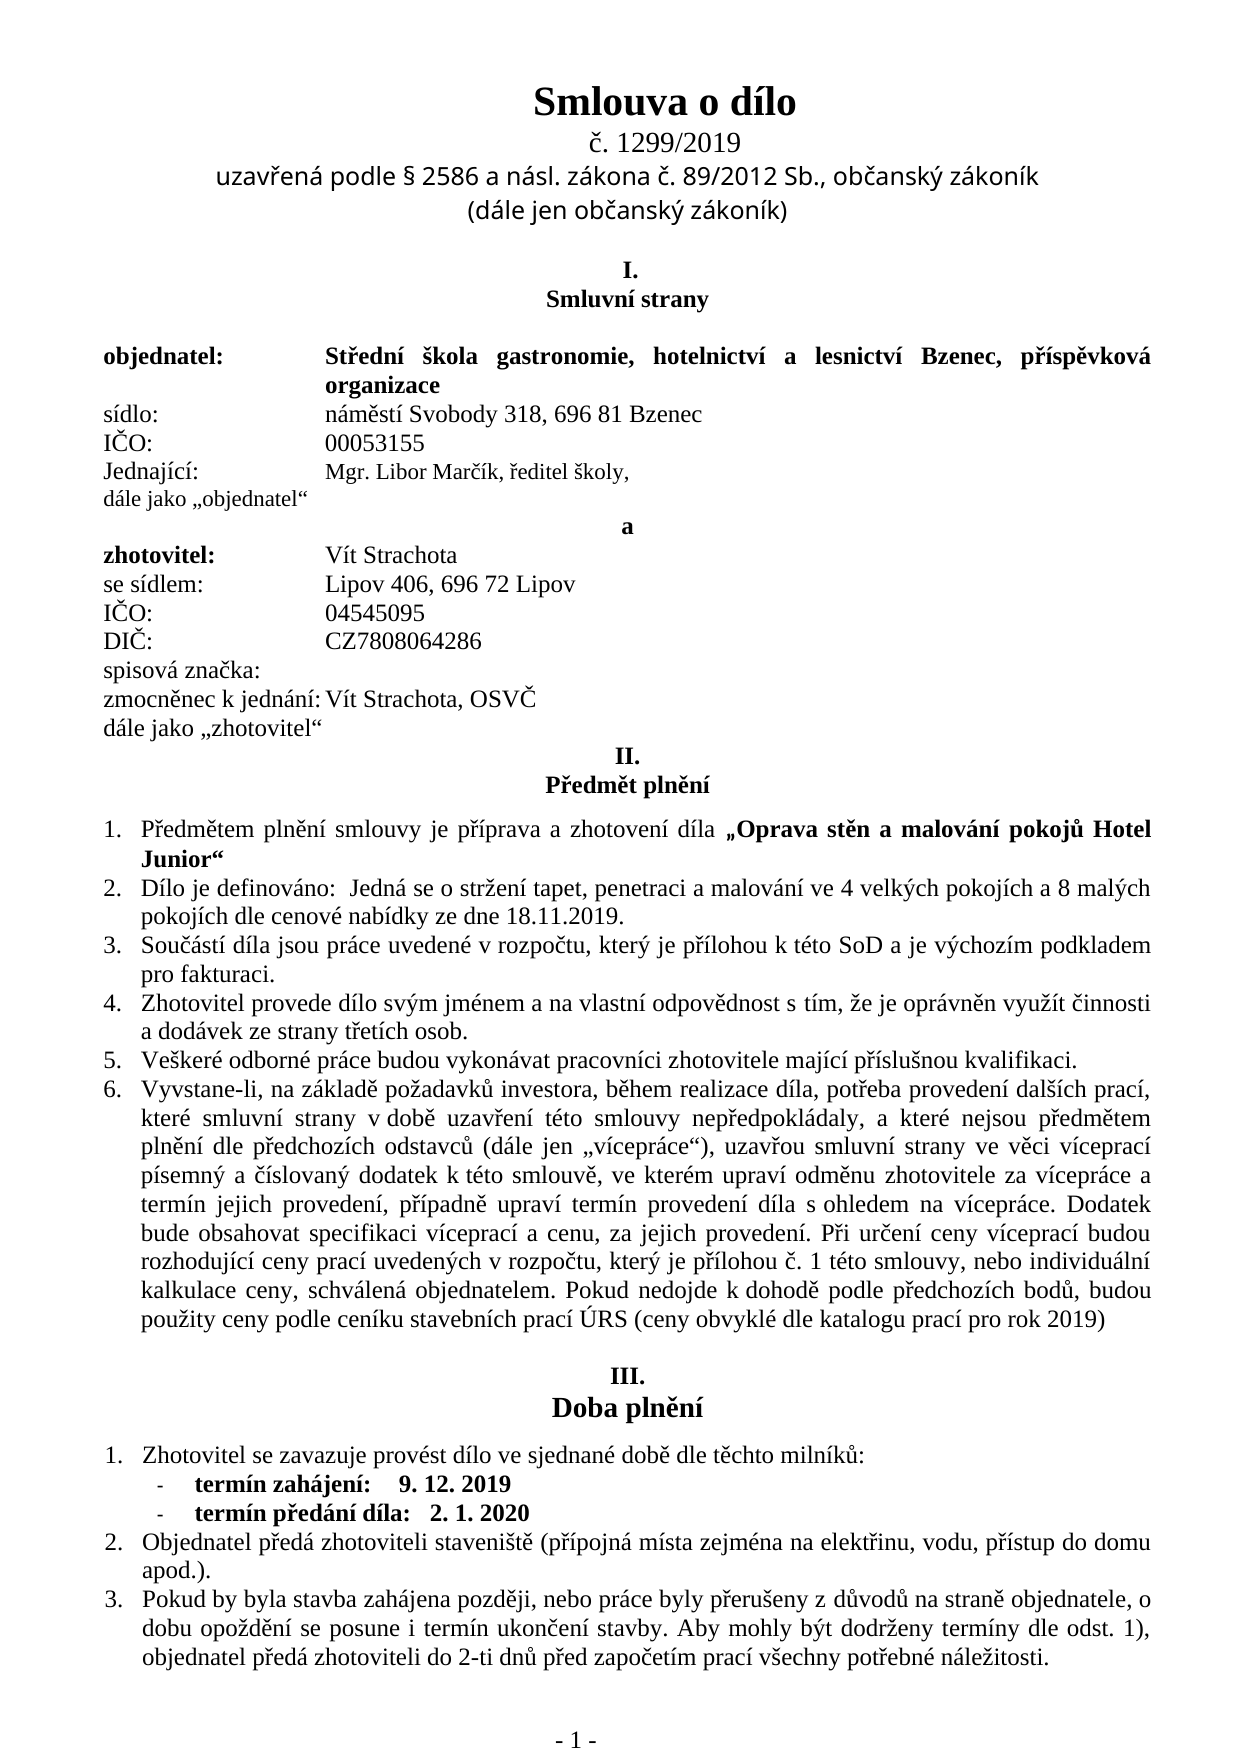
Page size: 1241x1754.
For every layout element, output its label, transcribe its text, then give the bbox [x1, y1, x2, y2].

text III. [103, 1361, 1152, 1390]
text DIČ: CZ7808064286 [103, 626, 1152, 655]
list Zhotovitel se zavazuje provést dílo ve sjednané době dle těchto milníků: [104, 1440, 1152, 1469]
subtitle č. 1299/2019 [178, 125, 1152, 158]
text IČO: 00053155 [103, 428, 1152, 456]
text objednatel: Střední škola gastronomie, hotelnictví a lesnictví Bzenec, příspěvková organizace [103, 341, 1152, 399]
text (dále jen občanský zákoník) [103, 192, 1152, 226]
text se sídlem: Lipov 406, 696 72 Lipov [103, 569, 1152, 598]
list Předmětem plnění smlouvy je příprava a zhotovení díla „Oprava stěn a malování pokojů Hotel Junior“ [103, 813, 1152, 873]
text zhotovitel: Vít Strachota [103, 540, 1152, 569]
text Jednající: Mgr. Libor Marčík, ředitel školy, [103, 456, 1152, 485]
list Zhotovitel provede dílo svým jménem a na vlastní odpovědnost s tím, že je oprávněn využít činnosti a dodávek ze strany třetích osob. [103, 988, 1152, 1045]
text a [103, 511, 1152, 540]
text zmocněnec k jednání: Vít Strachota, OSVČ [103, 684, 1152, 713]
list Pokud by byla stavba zahájena později, nebo práce byly přerušeny z důvodů na straně objednatele, o dobu opoždění se posune i termín ukončení stavby. Aby mohly být dodrženy termíny dle odst. 1), objednatel předá zhotoviteli do 2-ti dnů před započetím prací všechny potřebné náležitosti. [104, 1584, 1152, 1670]
text Doba plnění [103, 1390, 1152, 1424]
text spisová značka: [103, 655, 1152, 684]
text Předmět plnění [103, 770, 1152, 799]
list Veškeré odborné práce budou vykonávat pracovníci zhotovitele mající příslušnou kvalifikaci. [103, 1045, 1152, 1074]
text II. [103, 741, 1152, 770]
text uzavřená podle § 2586 a násl. zákona č. 89/2012 Sb., občanský zákoník [103, 158, 1152, 192]
text I. [103, 255, 1152, 284]
list Vyvstane-li, na základě požadavků investora, během realizace díla, potřeba provedení dalších prací, které smluvní strany v době uzavření této smlouvy nepředpokládaly, a které nejsou předmětem plnění dle předchozích odstavců (dále jen „vícepráce“), uzavřou smluvní strany ve věci víceprací písemný a číslovaný dodatek k této smlouvě, ve kterém upraví odměnu zhotovitele za vícepráce a termín jejich provedení, případně upraví termín provedení díla s ohledem na vícepráce. Dodatek bude obsahovat specifikaci víceprací a cenu, za jejich provedení. Při určení ceny víceprací budou rozhodující ceny prací uvedených v rozpočtu, který je přílohou č. 1 této smlouvy, nebo individuální kalkulace ceny, schválená objednatelem. Pokud nedojde k dohodě podle předchozích bodů, budou použity ceny podle ceníku stavebních prací ÚRS (ceny obvyklé dle katalogu prací pro rok 2019) [103, 1074, 1152, 1333]
subtitle Smlouva o dílo [178, 77, 1152, 125]
text IČO: 04545095 [103, 598, 1152, 626]
list termín předání díla: 2. 1. 2020 [157, 1498, 1152, 1527]
text dále jako „objednatel“ [103, 485, 1152, 511]
text Smluvní strany [103, 284, 1152, 313]
text dále jako „zhotovitel“ [103, 713, 1152, 741]
text sídlo: náměstí Svobody 318, 696 81 Bzenec [103, 399, 1152, 428]
list Dílo je definováno: Jedná se o stržení tapet, penetraci a malování ve 4 velkých pokojích a 8 malých pokojích dle cenové nabídky ze dne 18.11.2019. [103, 873, 1152, 930]
list termín zahájení: 9. 12. 2019 [157, 1469, 1152, 1498]
list Součástí díla jsou práce uvedené v rozpočtu, který je přílohou k této SoD a je výchozím podkladem pro fakturaci. [103, 930, 1152, 988]
list Objednatel předá zhotoviteli staveniště (přípojná místa zejména na elektřinu, vodu, přístup do domu apod.). [104, 1527, 1152, 1584]
